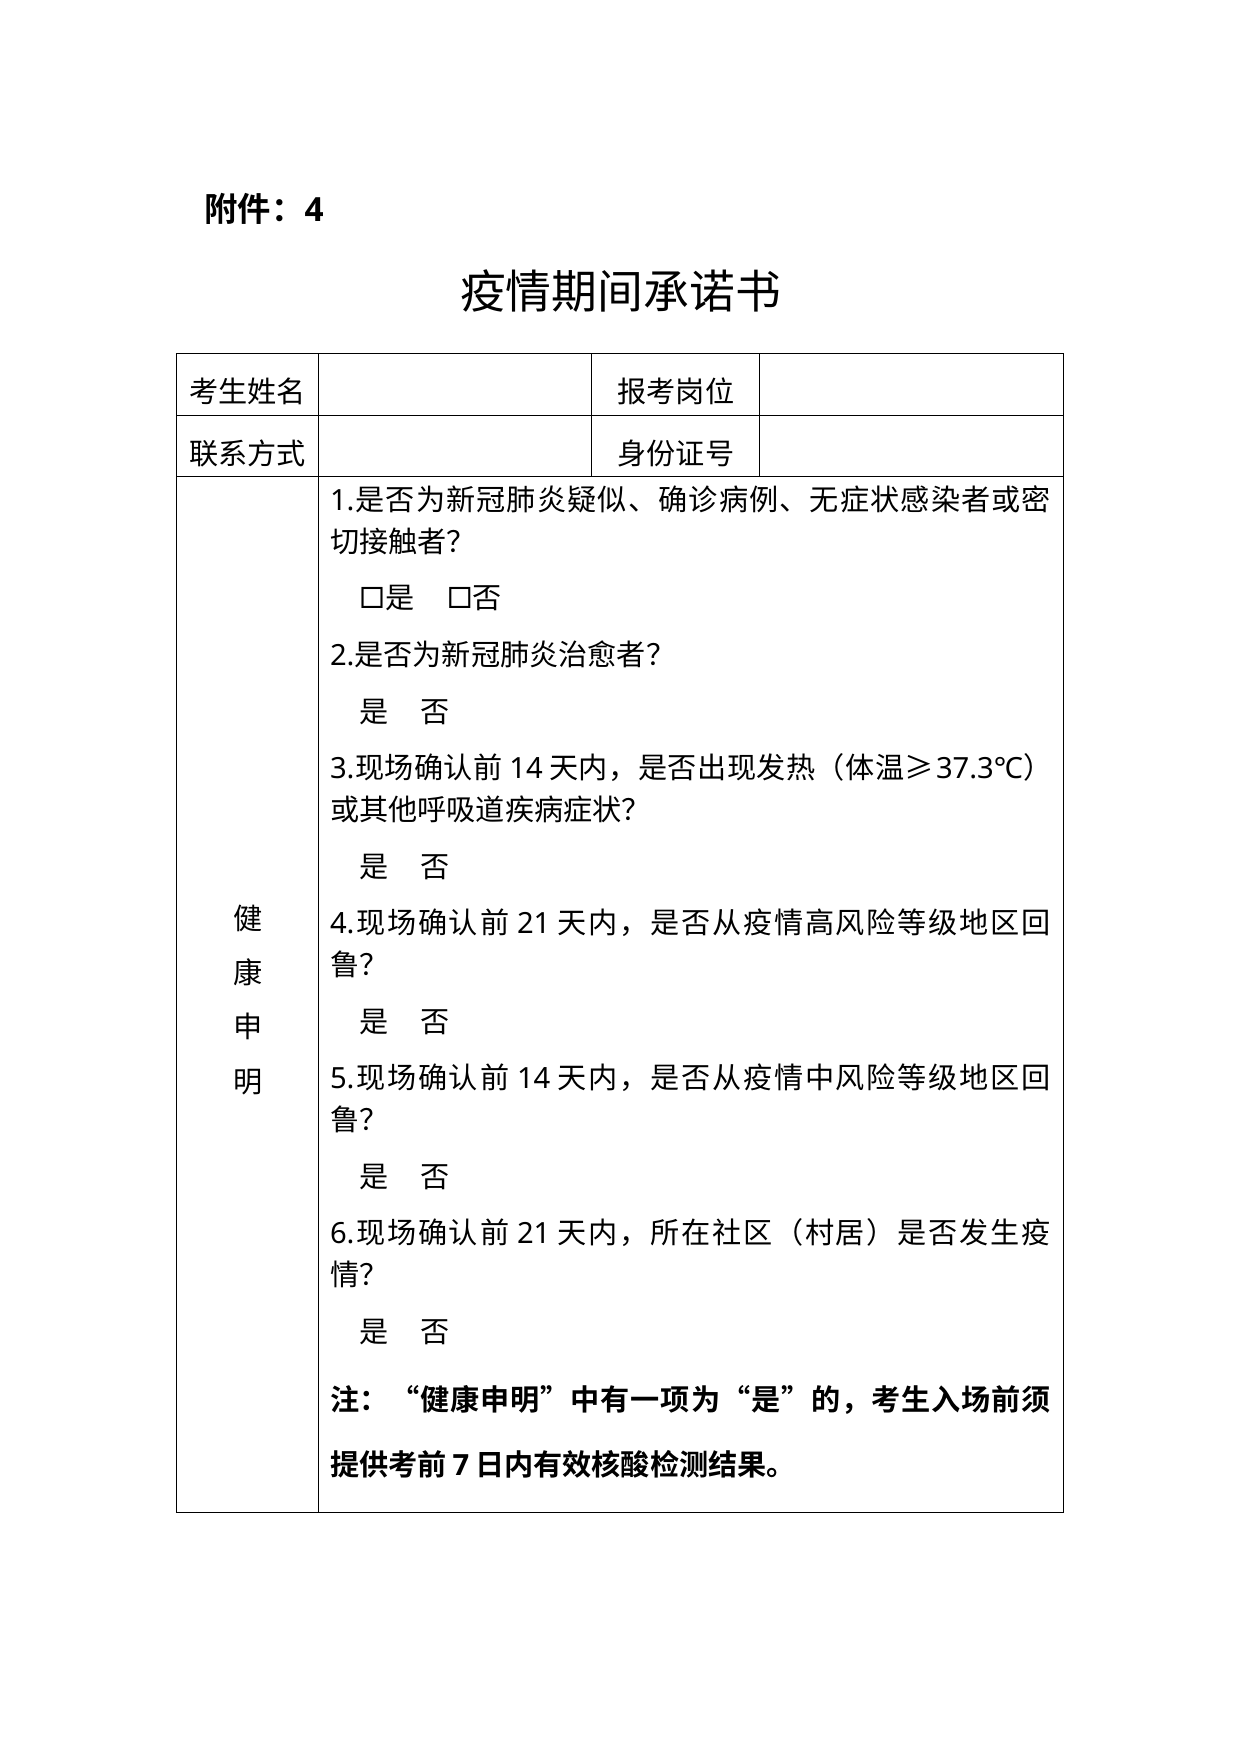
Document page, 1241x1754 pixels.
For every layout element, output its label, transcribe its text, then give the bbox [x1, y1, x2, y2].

table_cell 联系方式 [177, 416, 318, 476]
table_cell 身份证号 [592, 416, 759, 476]
table_cell 1.是否为新冠肺炎疑似、确诊病例、无症状感染者或密切接触者？ 是 否 2.是否为新冠肺炎治愈者？ 是 否 3.现场确认前14天内，是否出现发热（体温≥37.3℃）或其他呼吸道疾病症状？ 是 否 4.现场确认前21天内，是否从疫情高风险等级地区回鲁？ 是 否 5.现场确认前14天内，是否从疫情中风险等级地区回鲁？ 是 否 6.现场确认前21天内，所在社区（村居）是否发生疫情？ 是 否 注：“健康申明”中有一项为“是”的，考生入场前须提供考前7日内有效核酸检测结果。 [319, 477, 1063, 1512]
text 疫情期间承诺书 [187, 239, 1053, 337]
table_cell 健 康 申 明 [177, 477, 318, 1512]
table_header [760, 354, 1063, 415]
table_header 考生姓名 [177, 354, 318, 415]
table_header [319, 354, 591, 415]
table_header 报考岗位 [592, 354, 759, 415]
table_cell [319, 416, 591, 476]
table_cell [760, 416, 1063, 476]
text 附件：4 [187, 174, 1053, 239]
